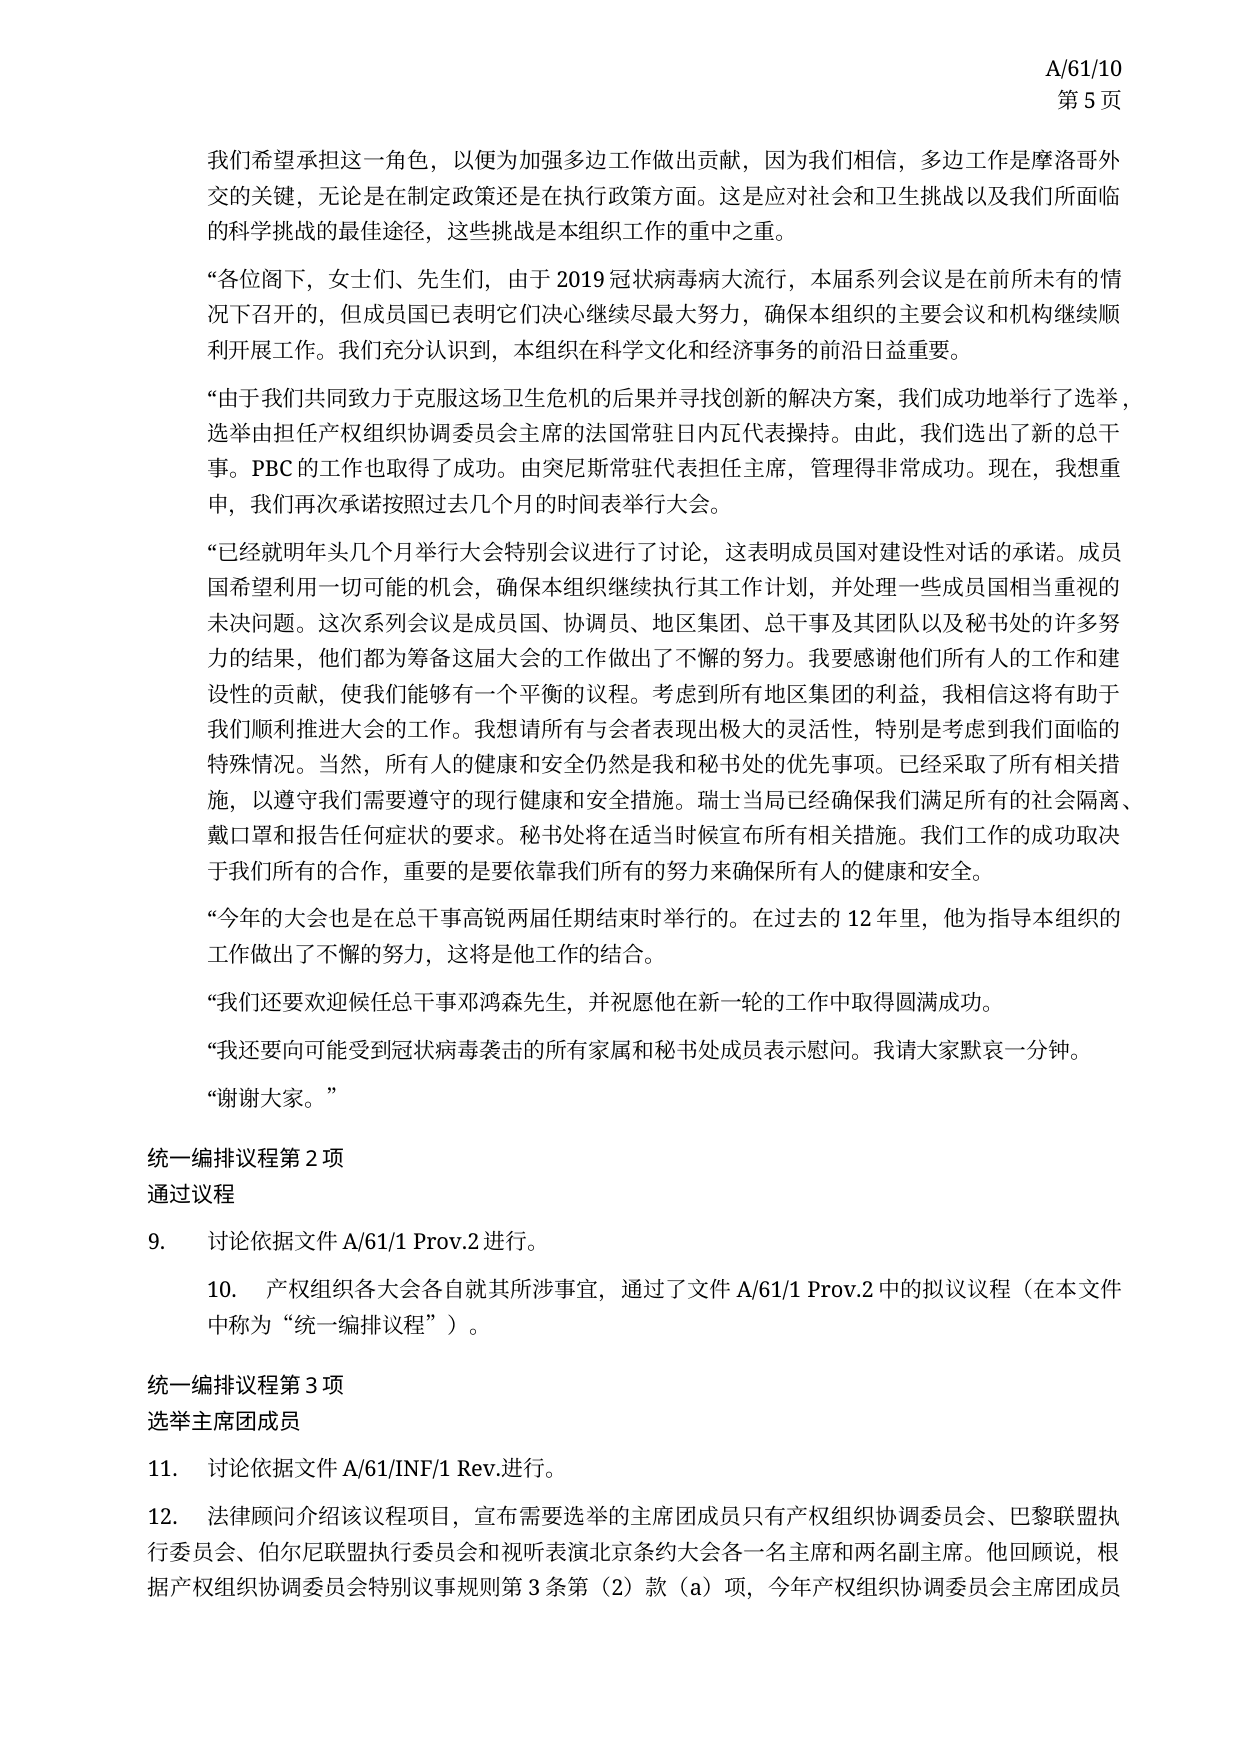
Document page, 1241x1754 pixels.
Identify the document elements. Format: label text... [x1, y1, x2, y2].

text 统一编排议程第3项 [148, 1364, 1122, 1400]
text 统一编排议程第2项 [148, 1137, 1122, 1173]
list “我还要向可能受到冠状病毒袭击的所有家属和秘书处成员表示慰问。我请大家默哀一分钟。 [207, 1029, 1122, 1064]
list 讨论依据文件A/61/INF/1 Rev.进行。 [148, 1448, 1122, 1483]
text 选举主席团成员 [148, 1400, 1122, 1435]
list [207, 139, 1122, 246]
list 讨论依据文件A/61/1 Prov.2进行。 [148, 1221, 1122, 1256]
list “我们还要欢迎候任总干事邓鸿森先生，并祝愿他在新一轮的工作中取得圆满成功。 [207, 981, 1122, 1017]
list “各位阁下，女士们、先生们，由于2019冠状病毒病大流行，本届系列会议是在前所未有的情况下召开的，但成员国已表明它们决心继续尽最大努力，确保本组织的主要会议和机构继续顺利开展工作。我们充分认识到，本组织在科学文化和经济事务的前沿日益重要。 [207, 258, 1122, 364]
list 产权组织各大会各自就其所涉事宜，通过了文件A/61/1 Prov.2中的拟议议程（在本文件中称为“统一编排议程”）。 [207, 1269, 1122, 1339]
text 通过议程 [148, 1173, 1122, 1208]
list “已经就明年头几个月举行大会特别会议进行了讨论，这表明成员国对建设性对话的承诺。成员国希望利用一切可能的机会，确保本组织继续执行其工作计划，并处理一些成员国相当重视的未决问题。这次系列会议是成员国、协调员、地区集团、总干事及其团队以及秘书处的许多努力的结果，他们都为筹备这届大会的工作做出了不懈的努力。我要感谢他们所有人的工作和建设性的贡献，使我们能够有一个平衡的议程。考虑到所有地区集团的利益，我相信这将有助于我们顺利推进大会的工作。我想请所有与会者表现出极大的灵活性，特别是考虑到我们面临的特殊情况。当然，所有人的健康和安全仍然是我和秘书处的优先事项。已经采取了所有相关措施，以遵守我们需要遵守的现行健康和安全措施。瑞士当局已经确保我们满足所有的社会隔离、戴口罩和报告任何症状的要求。秘书处将在适当时候宣布所有相关措施。我们工作的成功取决于我们所有的合作，重要的是要依靠我们所有的努力来确保所有人的健康和安全。 [207, 531, 1122, 885]
list “今年的大会也是在总干事高锐两届任期结束时举行的。在过去的12年里，他为指导本组织的工作做出了不懈的努力，这将是他工作的结合。 [207, 898, 1122, 969]
list “由于我们共同致力于克服这场卫生危机的后果并寻找创新的解决方案，我们成功地举行了选举，选举由担任产权组织协调委员会主席的法国常驻日内瓦代表操持。由此，我们选出了新的总干事。PBC的工作也取得了成功。由突尼斯常驻代表担任主席，管理得非常成功。现在，我想重申，我们再次承诺按照过去几个月的时间表举行大会。 [207, 377, 1122, 519]
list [148, 1496, 1122, 1602]
list “谢谢大家。” [207, 1077, 1122, 1112]
